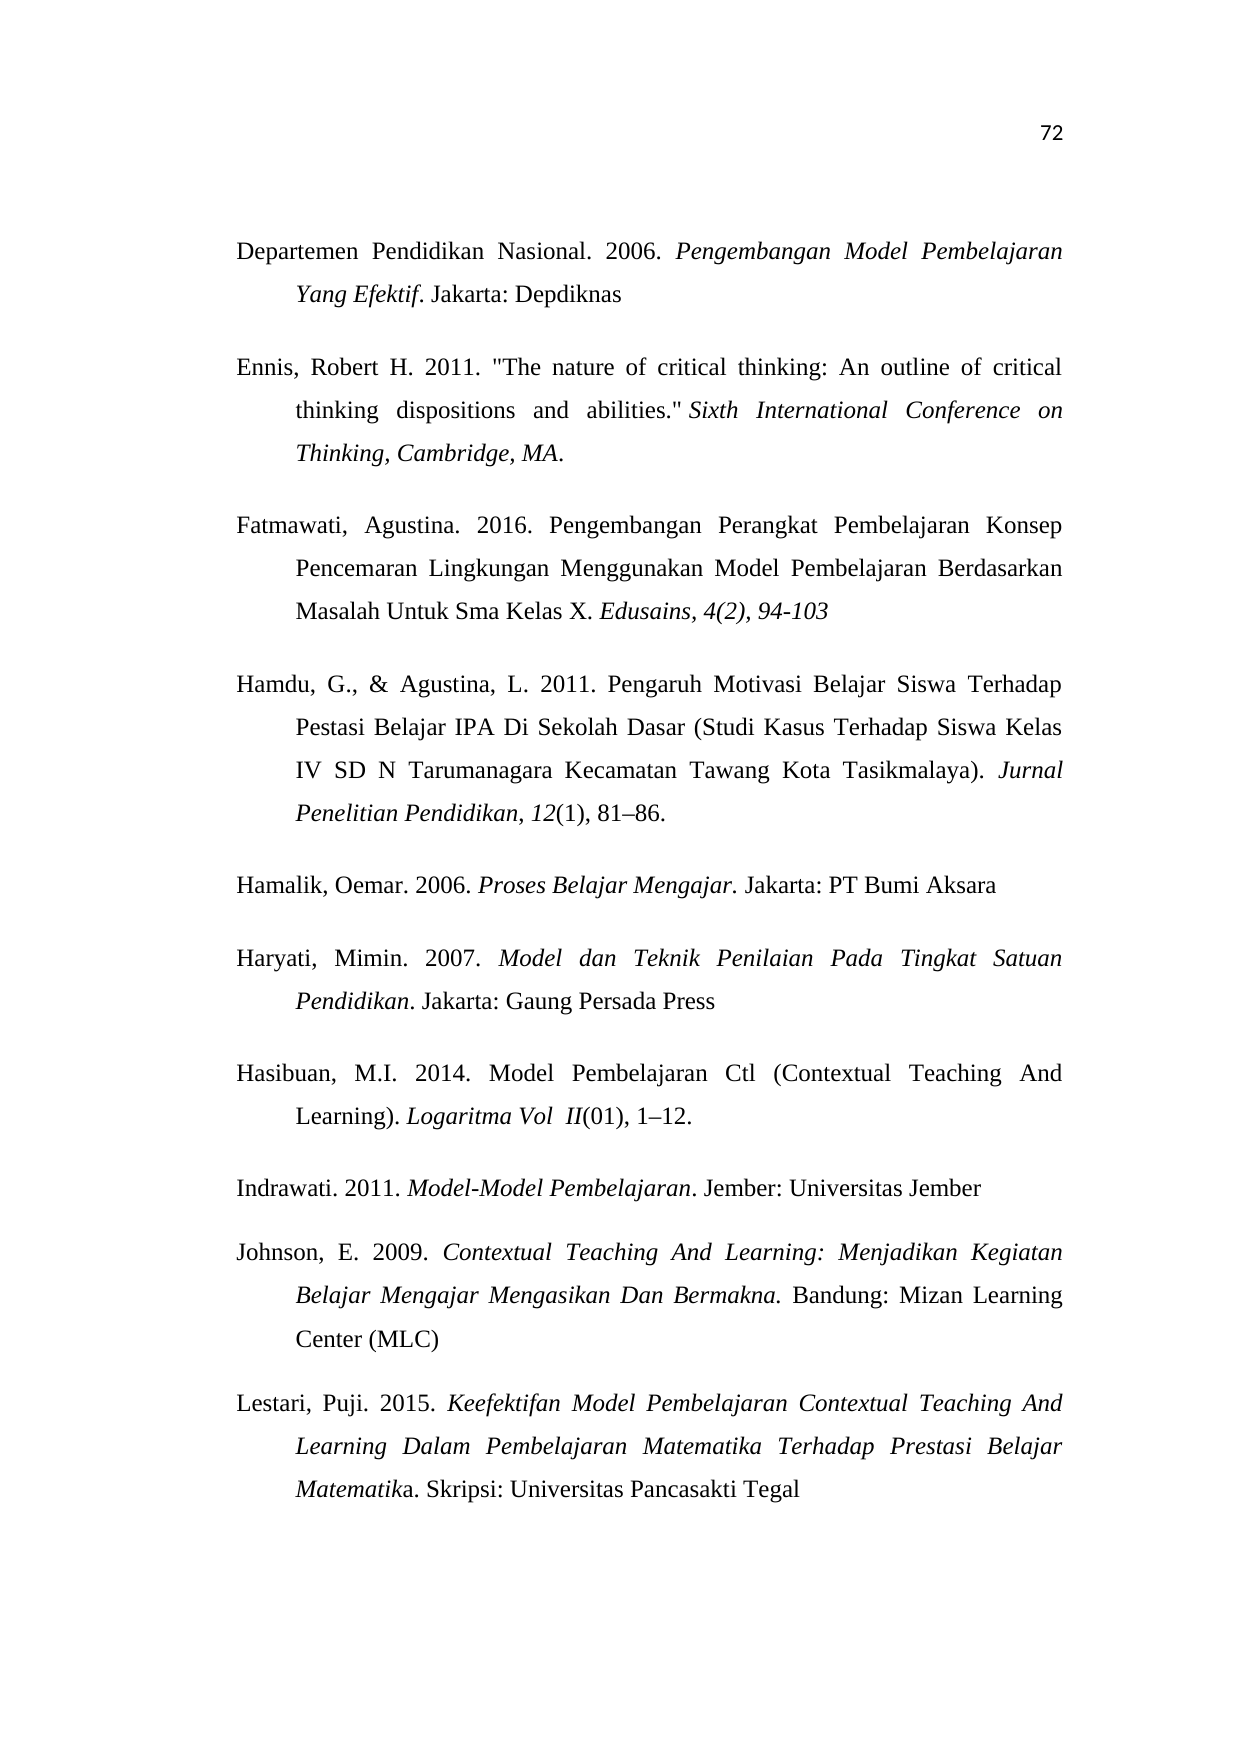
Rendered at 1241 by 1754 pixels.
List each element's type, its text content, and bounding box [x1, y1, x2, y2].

text Hamalik, Oemar. 2006. Proses Belajar Mengajar. Jakarta: PT Bumi Aksara [236, 870, 1063, 899]
text Fatmawati, Agustina. 2016. Pengembangan Perangkat Pembelajaran Konsep Pencemaran Lingkungan Menggunakan Model Pembelajaran Berdasarkan Masalah Untuk Sma Kelas X. Edusains, 4(2), 94-103 [236, 510, 1063, 625]
text Johnson, E. 2009. Contextual Teaching And Learning: Menjadikan Kegiatan Belajar Mengajar Mengasikan Dan Bermakna. Bandung: Mizan Learning Center (MLC) [236, 1237, 1063, 1352]
text Haryati, Mimin. 2007. Model dan Teknik Penilaian Pada Tingkat Satuan Pendidikan. Jakarta: Gaung Persada Press [236, 943, 1063, 1014]
text Ennis, Robert H. 2011. "The nature of critical thinking: An outline of critical thinking dispositions and abilities." Sixth International Conference on Thinking, Cambridge, MA. [236, 352, 1063, 467]
text Lestari, Puji. 2015. Keefektifan Model Pembelajaran Contextual Teaching And Learning Dalam Pembelajaran Matematika Terhadap Prestasi Belajar Matematika. Skripsi: Universitas Pancasakti Tegal [236, 1388, 1063, 1503]
text Hasibuan, M.I. 2014. Model Pembelajaran Ctl (Contextual Teaching And Learning). Logaritma Vol II(01), 1–12. [236, 1058, 1063, 1130]
text Departemen Pendidikan Nasional. 2006. Pengembangan Model Pembelajaran Yang Efektif. Jakarta: Depdiknas [236, 236, 1063, 308]
text Hamdu, G., & Agustina, L. 2011. Pengaruh Motivasi Belajar Siswa Terhadap Pestasi Belajar IPA Di Sekolah Dasar (Studi Kasus Terhadap Siswa Kelas IV SD N Tarumanagara Kecamatan Tawang Kota Tasikmalaya). Jurnal Penelitian Pendidikan, 12(1), 81–86. [236, 669, 1063, 827]
text Indrawati. 2011. Model-Model Pembelajaran. Jember: Universitas Jember [236, 1173, 1063, 1202]
